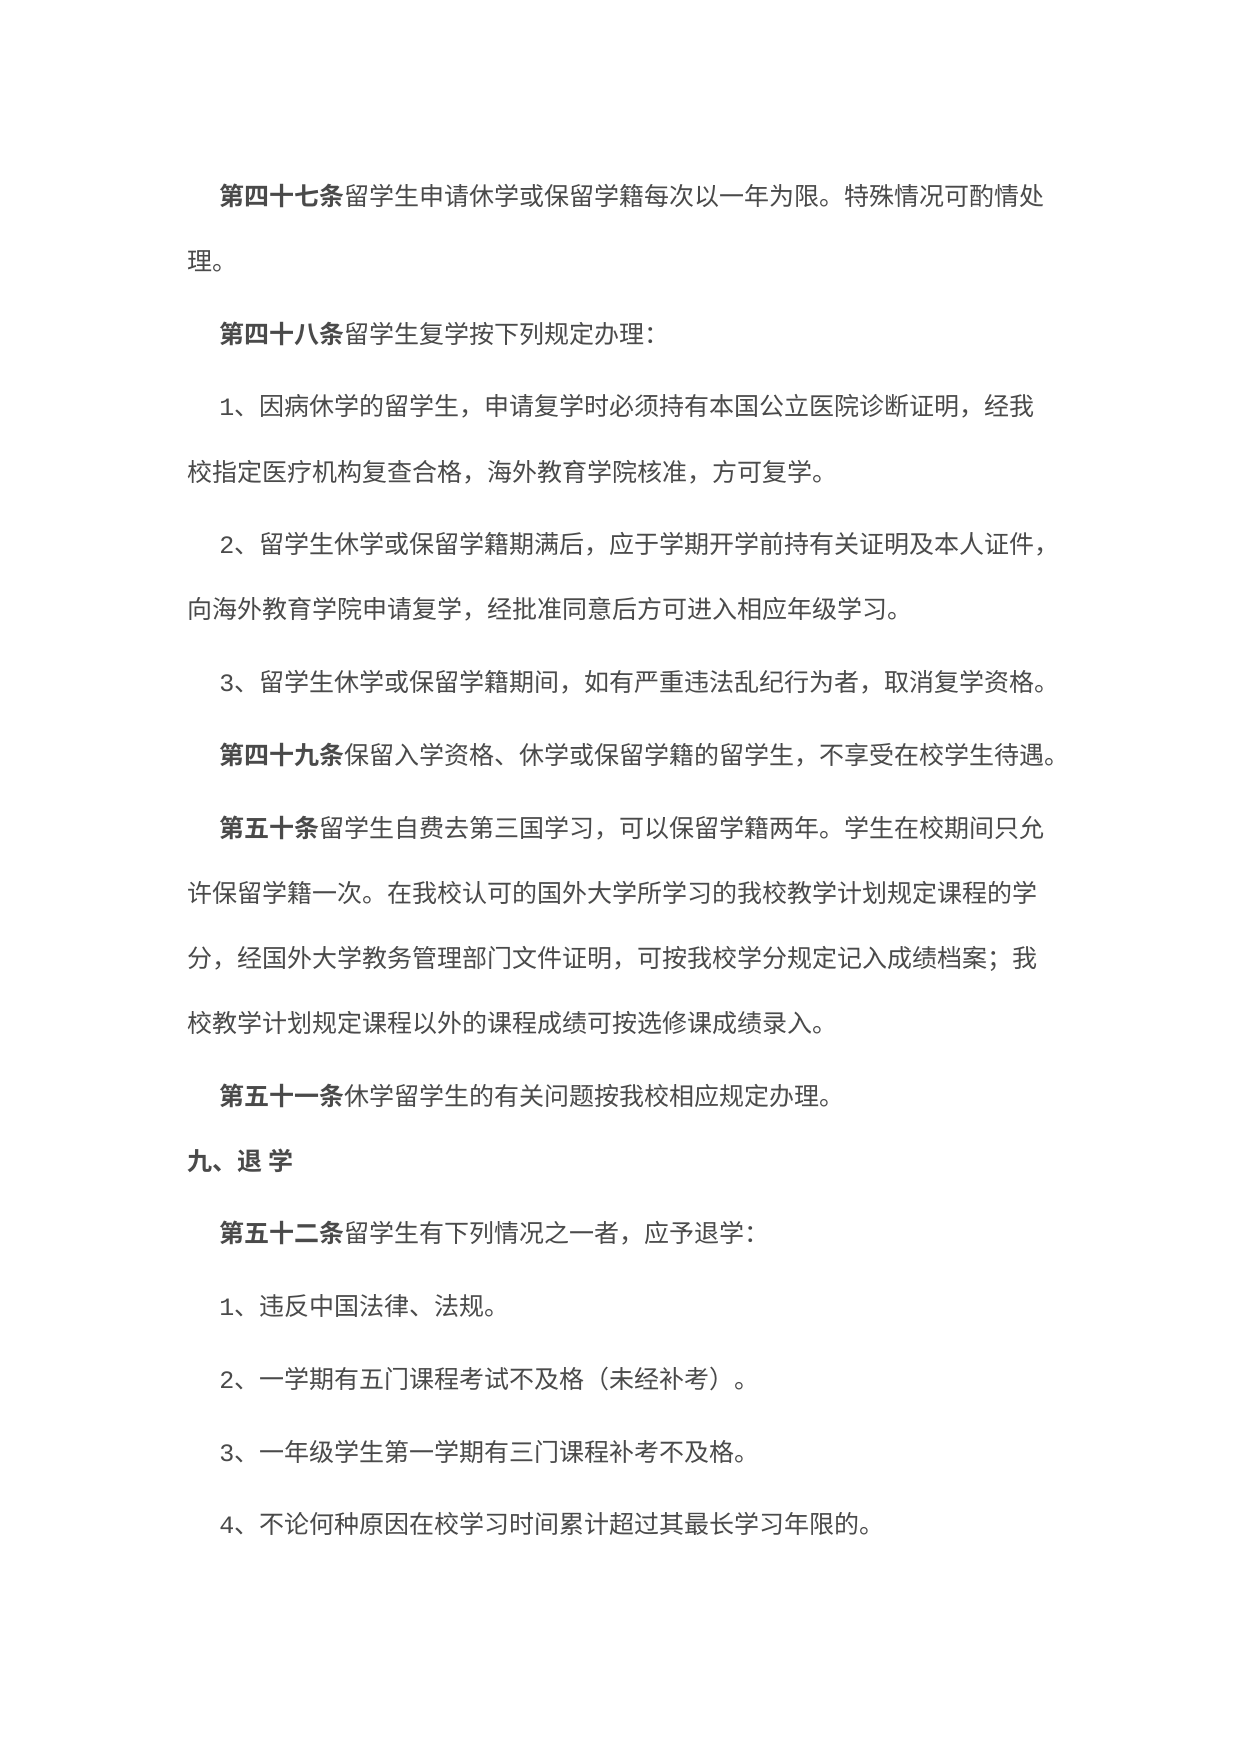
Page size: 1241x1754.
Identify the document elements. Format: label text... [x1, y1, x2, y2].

text 第四十八条留学生复学按下列规定办理： [187, 300, 1053, 365]
text 1、违反中国法律、法规。 [187, 1272, 1053, 1337]
text 第四十七条留学生申请休学或保留学籍每次以一年为限。特殊情况可酌情处理。 [187, 162, 1053, 292]
text 第四十九条保留入学资格、休学或保留学籍的留学生，不享受在校学生待遇。 [187, 721, 1053, 786]
text 3、留学生休学或保留学籍期间，如有严重违法乱纪行为者，取消复学资格。 [187, 648, 1053, 713]
text 3、一年级学生第一学期有三门课程补考不及格。 [187, 1418, 1053, 1483]
text 2、留学生休学或保留学籍期满后，应于学期开学前持有关证明及本人证件，向海外教育学院申请复学，经批准同意后方可进入相应年级学习。 [187, 510, 1053, 640]
text 第五十二条留学生有下列情况之一者，应予退学： [187, 1199, 1053, 1264]
text 4、不论何种原因在校学习时间累计超过其最长学习年限的。 [187, 1491, 1053, 1556]
text 九、退 学 [187, 1127, 1053, 1192]
text 1、因病休学的留学生，申请复学时必须持有本国公立医院诊断证明，经我校指定医疗机构复查合格，海外教育学院核准，方可复学。 [187, 373, 1053, 503]
text 2、一学期有五门课程考试不及格（未经补考）。 [187, 1345, 1053, 1410]
text 第五十一条休学留学生的有关问题按我校相应规定办理。 [187, 1062, 1053, 1127]
text 第五十条留学生自费去第三国学习，可以保留学籍两年。学生在校期间只允许保留学籍一次。在我校认可的国外大学所学习的我校教学计划规定课程的学分，经国外大学教务管理部门文件证明，可按我校学分规定记入成绩档案；我校教学计划规定课程以外的课程成绩可按选修课成绩录入。 [187, 794, 1053, 1054]
